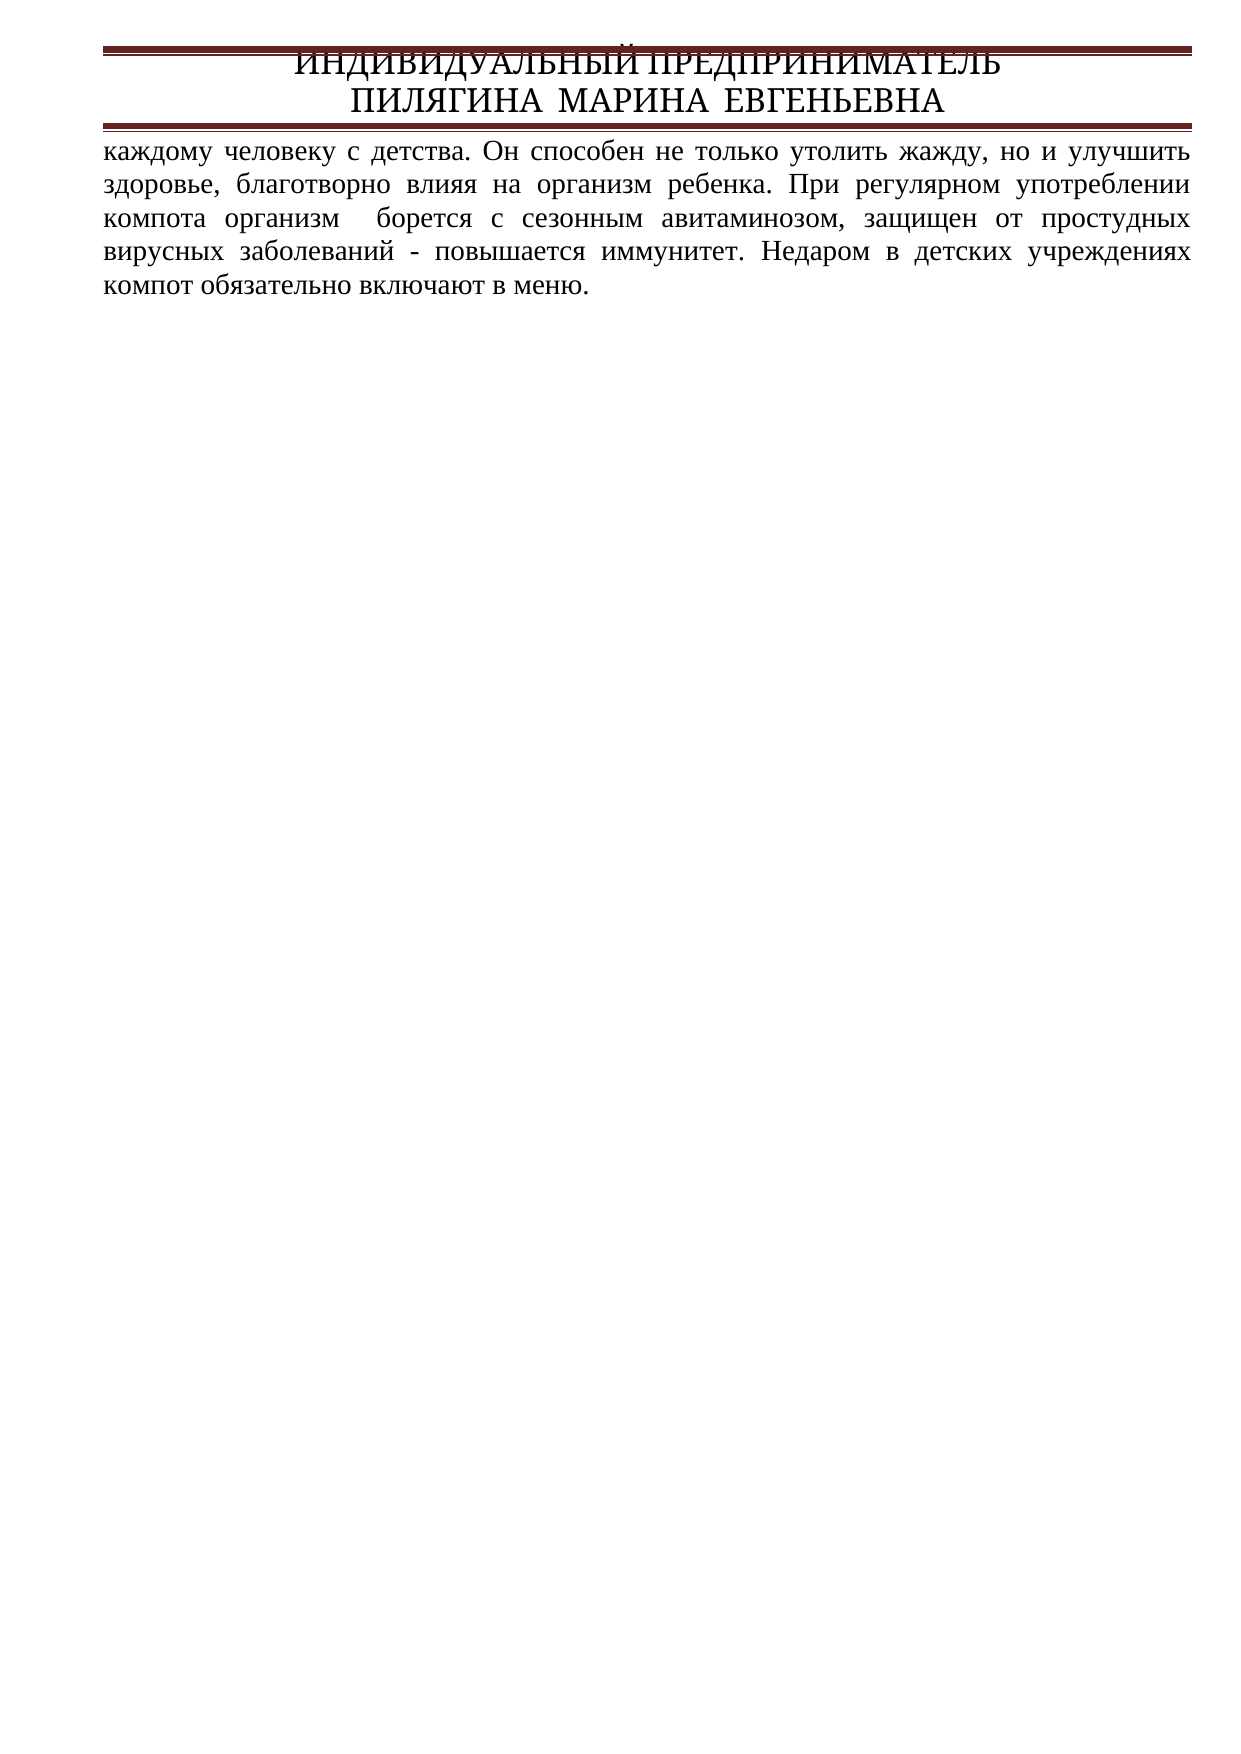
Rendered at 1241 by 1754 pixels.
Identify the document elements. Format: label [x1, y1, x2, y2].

text [103, 133, 1192, 301]
